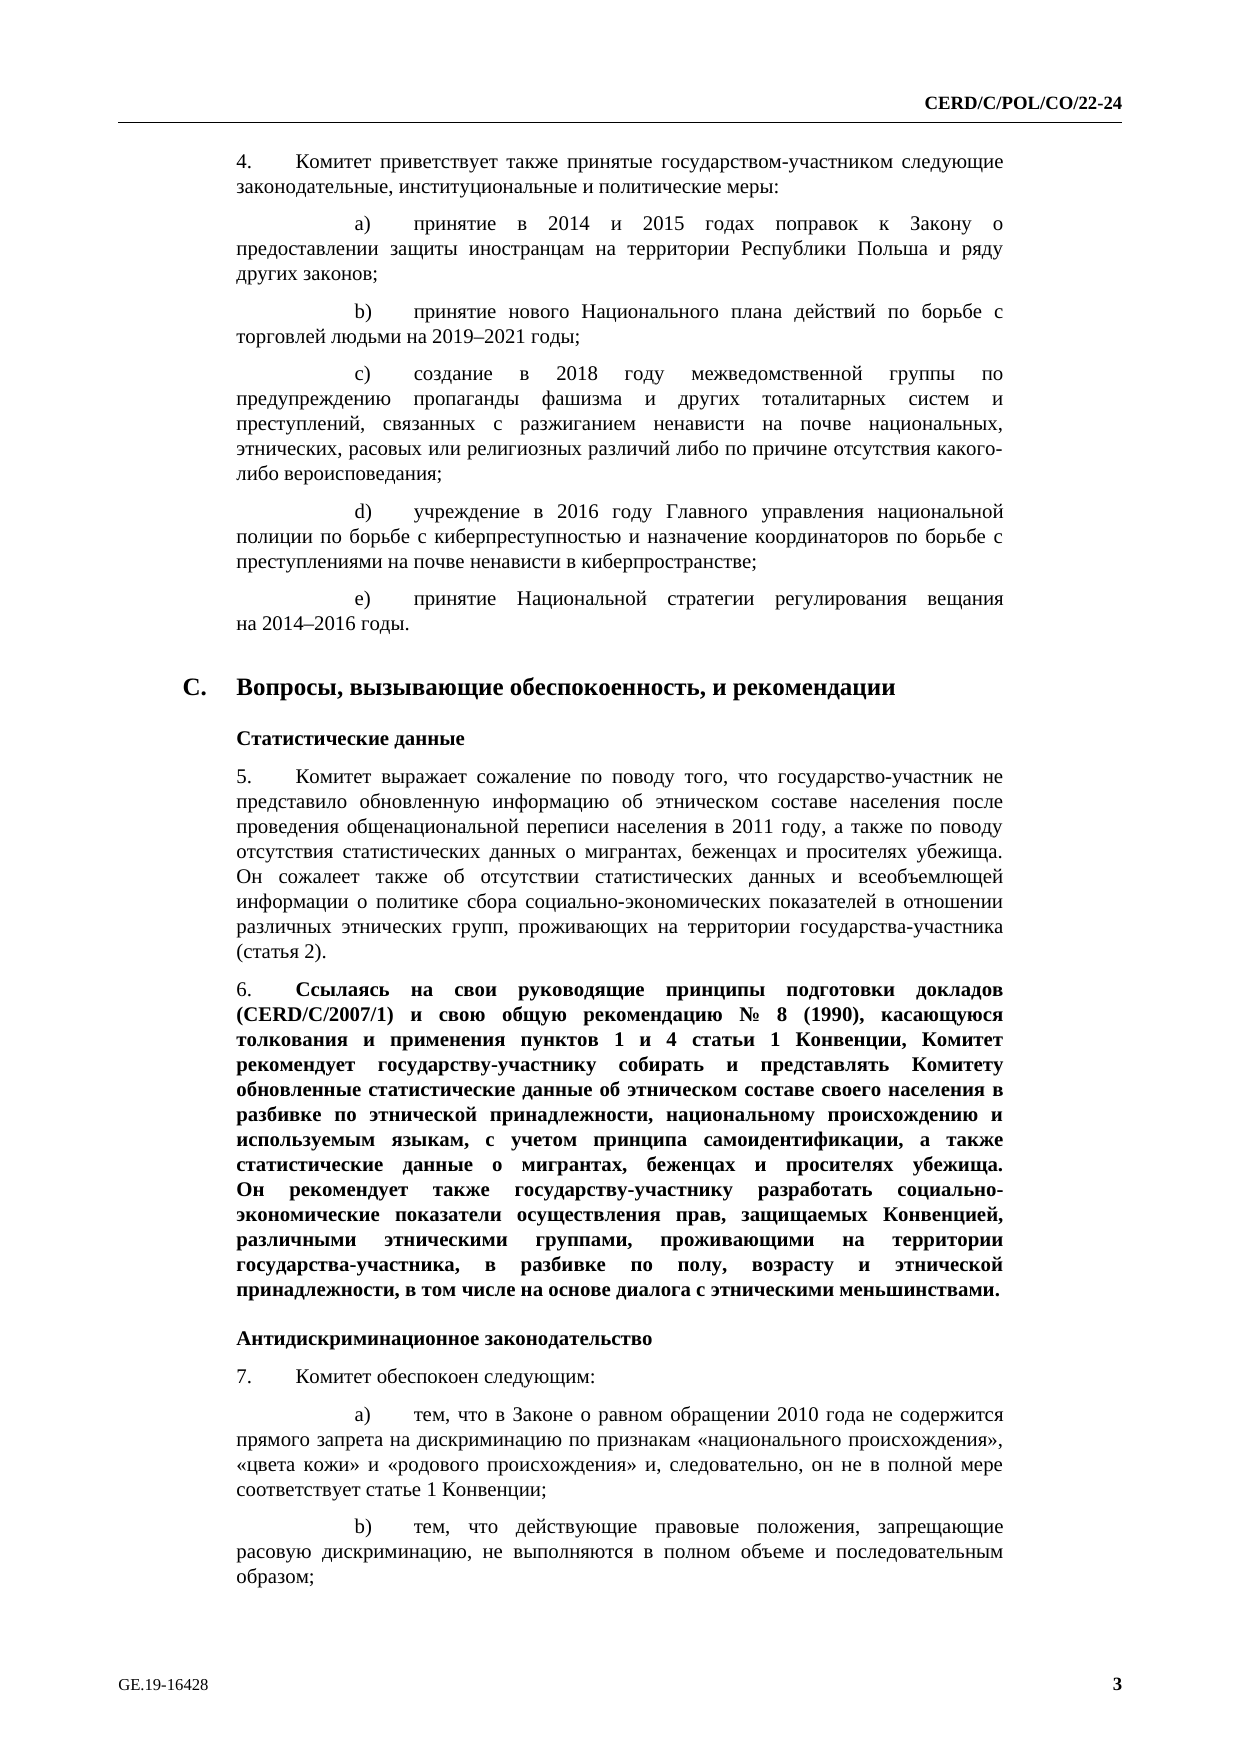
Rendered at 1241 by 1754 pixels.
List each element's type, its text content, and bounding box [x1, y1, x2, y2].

text a) тем, что в Законе о равном обращении 2010 года не содержится прямого запрета на дискриминацию по признакам «национального происхождения», «цвета кожи» и «родового происхождения» и, следовательно, он не в полной мере соответствует статье 1 Конвенции; [236, 1401, 1004, 1501]
text 5. Комитет выражает сожаление по поводу того, что государство-участник не представило обновленную информацию об этническом составе населения после проведения общенациональной переписи населения в 2011 году, а также по поводу отсутствия статистических данных о мигрантах, беженцах и просителях убежища. Он сожалеет также об отсутствии статистических данных и всеобъемлющей информации о политике сбора социально-экономических показателей в отношении различных этнических групп, проживающих на территории государства-участника (статья 2). [236, 763, 1004, 963]
text 6. Ссылаясь на свои руководящие принципы подготовки докладов (CERD/C/2007/1) и свою общую рекомендацию № 8 (1990), касающуюся толкования и применения пунктов 1 и 4 статьи 1 Конвенции, Комитет рекомендует государству-участнику собирать и представлять Комитету обновленные статистические данные об этническом составе своего населения в разбивке по этнической принадлежности, национальному происхождению и используемым языкам, с учетом принципа самоидентификации, а также статистические данные о мигрантах, беженцах и просителях убежища. Он рекомендует также государству-участнику разработать социально-экономические показатели осуществления прав, защищаемых Конвенцией, различными этническими группами, проживающими на территории государства-участника, в разбивке по полу, возрасту и этнической принадлежности, в том числе на основе диалога с этническими меньшинствами. [236, 976, 1004, 1301]
text 4. Комитет приветствует также принятые государством-участником следующие законодательные, институциональные и политические меры: [236, 148, 1004, 198]
text C. Вопросы, вызывающие обеспокоенность, и рекомендации [118, 673, 1004, 701]
text Статистические данные [118, 726, 1004, 751]
text a) принятие в 2014 и 2015 годах поправок к Закону о предоставлении защиты иностранцам на территории Республики Польша и ряду других законов; [236, 210, 1004, 285]
text Антидискриминационное законодательство [118, 1326, 1004, 1351]
text b) принятие нового Национального плана действий по борьбе с торговлей людьми на 2019–2021 годы; [236, 298, 1004, 348]
text b) тем, что действующие правовые положения, запрещающие расовую дискриминацию, не выполняются в полном объеме и последовательным образом; [236, 1513, 1004, 1588]
text e) принятие Национальной стратегии регулирования вещания на 2014–2016 годы. [236, 585, 1004, 635]
text d) учреждение в 2016 году Главного управления национальной полиции по борьбе с киберпреступностью и назначение координаторов по борьбе с преступлениями на почве ненависти в киберпространстве; [236, 498, 1004, 573]
text 7. Комитет обеспокоен следующим: [236, 1363, 1004, 1388]
text с) создание в 2018 году межведомственной группы по предупреждению пропаганды фашизма и других тоталитарных систем и преступлений, связанных с разжиганием ненависти на почве национальных, этнических, расовых или религиозных различий либо по причине отсутствия какого-либо вероисповедания; [236, 360, 1004, 485]
